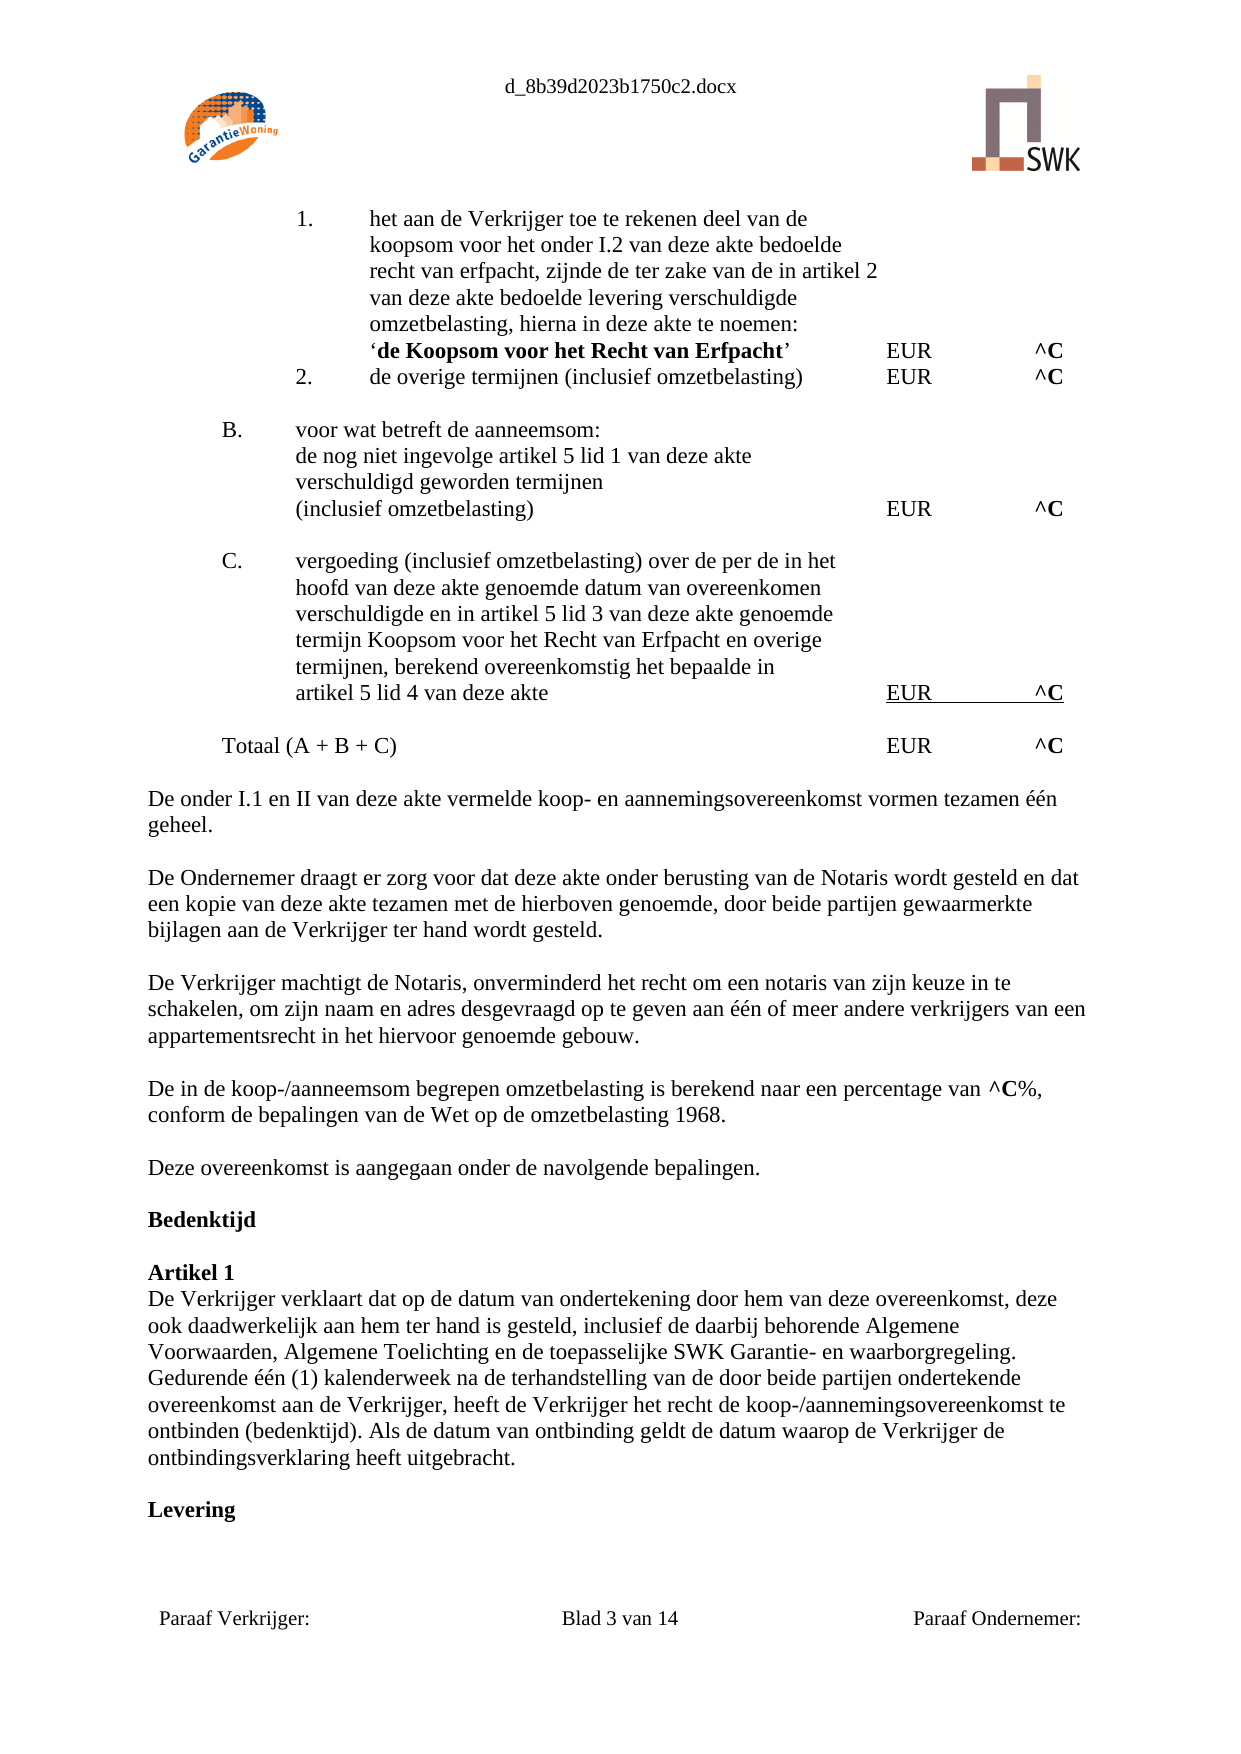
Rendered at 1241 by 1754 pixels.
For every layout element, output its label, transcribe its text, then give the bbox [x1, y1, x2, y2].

text Levering [148, 1496, 1092, 1523]
text C. vergoeding (inclusief omzetbelasting) over de per de in het hoofd van deze akte genoemde datum van overeenkomen verschuldigde en in artikel 5 lid 3 van deze akte genoemde termijn Koopsom voor het Recht van Erfpacht en overige termijnen, berekend overeenkomstig het bepaalde in artikel 5 lid 4 van deze akte EUR ^C [222, 547, 1092, 706]
text De Verkrijger verklaart dat op de datum van ondertekening door hem van deze overeenkomst, deze ook daadwerkelijk aan hem ter hand is gesteld, inclusief de daarbij behorende Algemene Voorwaarden, Algemene Toelichting en de toepasselijke SWK Garantie- en waarborgregeling. Gedurende één (1) kalenderweek na de terhandstelling van de door beide partijen ondertekende overeenkomst aan de Verkrijger, heeft de Verkrijger het recht de koop-/aannemingsovereenkomst te ontbinden (bedenktijd). Als de datum van ontbinding geldt de datum waarop de Verkrijger de ontbindingsverklaring heeft uitgebracht. [148, 1285, 1092, 1470]
text Bedenktijd [148, 1206, 1092, 1233]
text Artikel 1 [148, 1259, 1092, 1285]
text De Ondernemer draagt er zorg voor dat deze akte onder berusting van de Notaris wordt gesteld en dat een kopie van deze akte tezamen met de hierboven genoemde, door beide partijen gewaarmerkte bijlagen aan de Verkrijger ter hand wordt gesteld. [148, 864, 1092, 943]
text Deze overeenkomst is aangegaan onder de navolgende bepalingen. [148, 1154, 1092, 1180]
text 2. de overige termijnen (inclusief omzetbelasting) EUR ^C [148, 363, 1092, 389]
text De Verkrijger machtigt de Notaris, onverminderd het recht om een notaris van zijn keuze in te schakelen, om zijn naam en adres desgevraagd op te geven aan één of meer andere verkrijgers van een appartementsrecht in het hiervoor genoemde gebouw. [148, 969, 1092, 1048]
picture [970, 73, 1082, 173]
text De in de koop-/aanneemsom begrepen omzetbelasting is berekend naar een percentage van ^C%, conform de bepalingen van de Wet op de omzetbelasting 1968. [148, 1074, 1092, 1127]
text Totaal (A + B + C) EUR ^C [148, 732, 1092, 758]
text De onder I.1 en II van deze akte vermelde koop- en aannemingsovereenkomst vormen tezamen één geheel. [148, 785, 1092, 837]
text 1. het aan de Verkrijger toe te rekenen deel van de koopsom voor het onder I.2 van deze akte bedoelde recht van erfpacht, zijnde de ter zake van de in artikel 2 van deze akte bedoelde levering verschuldigde omzetbelasting, hierna in deze akte te noemen: ‘de Koopsom voor het Recht van Erfpacht’ EUR ^C [296, 205, 1092, 363]
text de nog niet ingevolge artikel 5 lid 1 van deze akte verschuldigd geworden termijnen (inclusief omzetbelasting) EUR ^C [295, 442, 1092, 521]
text B. voor wat betreft de aanneemsom: [148, 416, 1092, 442]
picture [158, 73, 302, 179]
